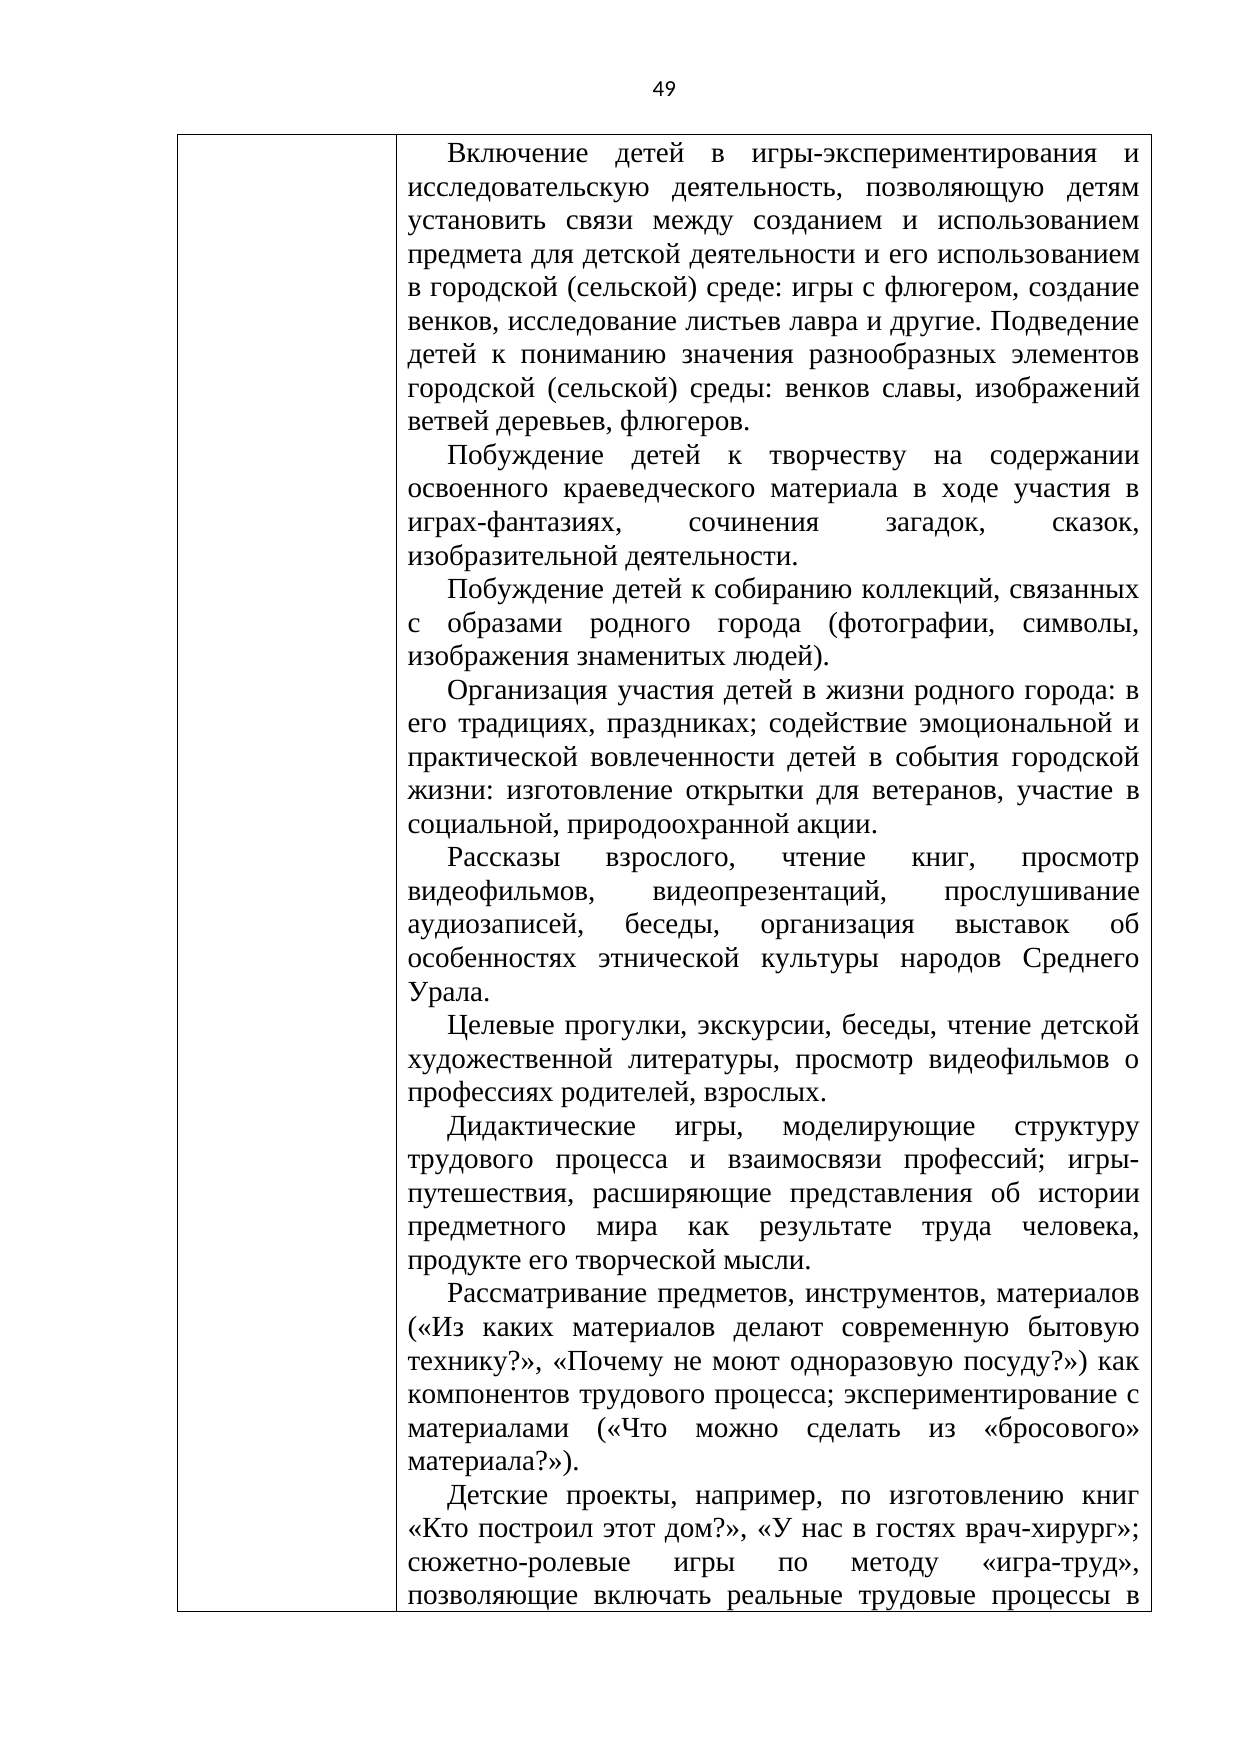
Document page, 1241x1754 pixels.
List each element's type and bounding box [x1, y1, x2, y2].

table_cell [178, 135, 396, 1611]
table_cell [397, 135, 1151, 1611]
